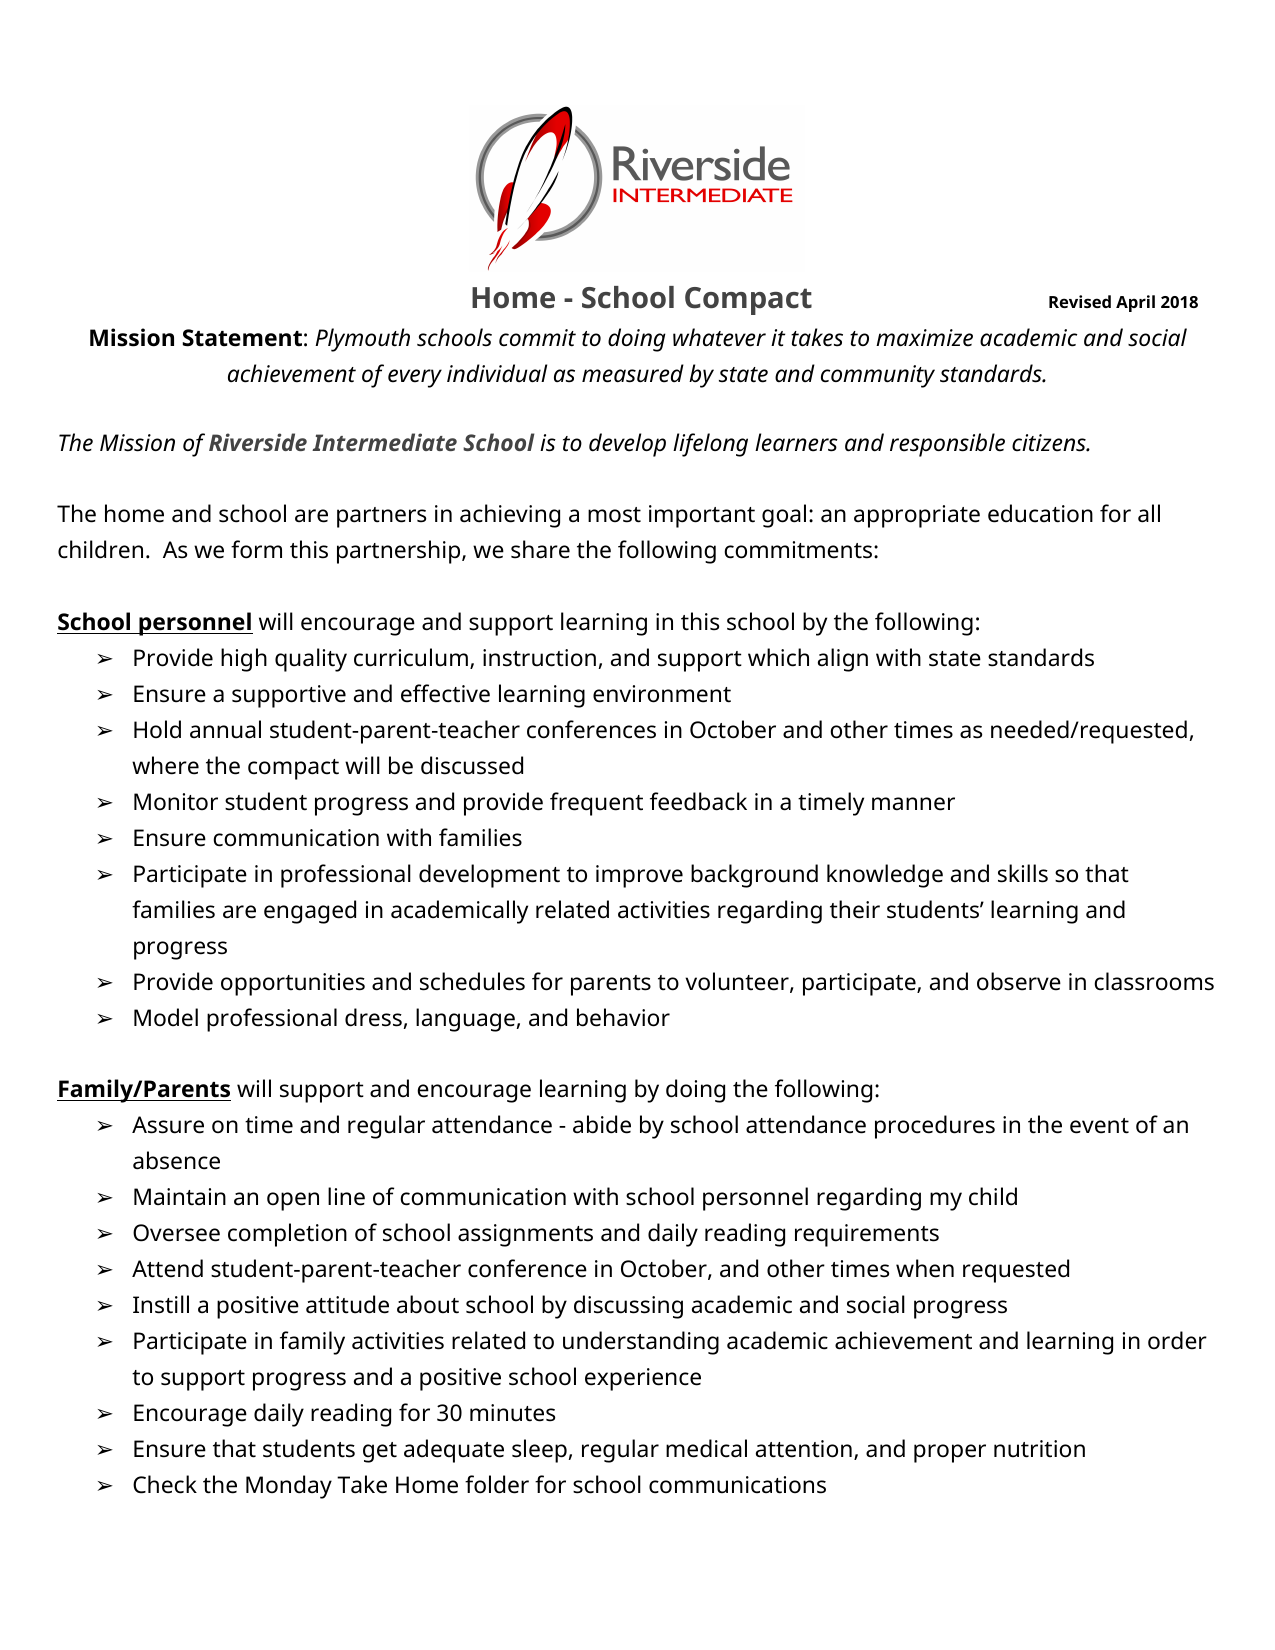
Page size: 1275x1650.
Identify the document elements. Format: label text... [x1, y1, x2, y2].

list Attend student-parent-teacher conference in October, and other times when requested [94, 1253, 1218, 1284]
list Participate in professional development to improve background knowledge and skills so that families are engaged in academically related activities regarding their students’ learning and progress [94, 858, 1218, 961]
list Hold annual student-parent-teacher conferences in October and other times as needed/requested, where the compact will be discussed [94, 714, 1218, 781]
list Check the Monday Take Home folder for school communications [94, 1469, 1218, 1500]
text School personnel will encourage and support learning in this school by the following: [57, 606, 1218, 637]
list Ensure communication with families [94, 822, 1218, 853]
picture [469, 105, 805, 272]
text The home and school are partners in achieving a most important goal: an appropriate education for all children. As we form this partnership, we share the following commitments: [57, 498, 1218, 566]
list Monitor student progress and provide frequent feedback in a timely manner [94, 786, 1218, 817]
list Provide opportunities and schedules for parents to volunteer, participate, and observe in classrooms [94, 966, 1218, 997]
text The Mission of Riverside Intermediate School is to develop lifelong learners and responsible citizens. [57, 426, 1218, 458]
list Ensure a supportive and effective learning environment [94, 678, 1218, 709]
text Family/Parents will support and encourage learning by doing the following: [57, 1073, 1218, 1104]
list Model professional dress, language, and behavior [94, 1001, 1218, 1033]
text Mission Statement: Plymouth schools commit to doing whatever it takes to maximize academic and social achievement of every individual as measured by state and community standards. [57, 322, 1218, 389]
list Maintain an open line of communication with school personnel regarding my child [94, 1181, 1218, 1212]
list Participate in family activities related to understanding academic achievement and learning in order to support progress and a positive school experience [94, 1325, 1218, 1392]
list Ensure that students get adequate sleep, regular medical attention, and proper nutrition [94, 1433, 1218, 1464]
list Instill a positive attitude about school by discussing academic and social progress [94, 1289, 1218, 1320]
list Assure on time and regular attendance - abide by school attendance procedures in the event of an absence [94, 1109, 1218, 1176]
list Provide high quality curriculum, instruction, and support which align with state standards [94, 642, 1218, 673]
list Encourage daily reading for 30 minutes [94, 1397, 1218, 1428]
list Oversee completion of school assignments and daily reading requirements [94, 1217, 1218, 1248]
